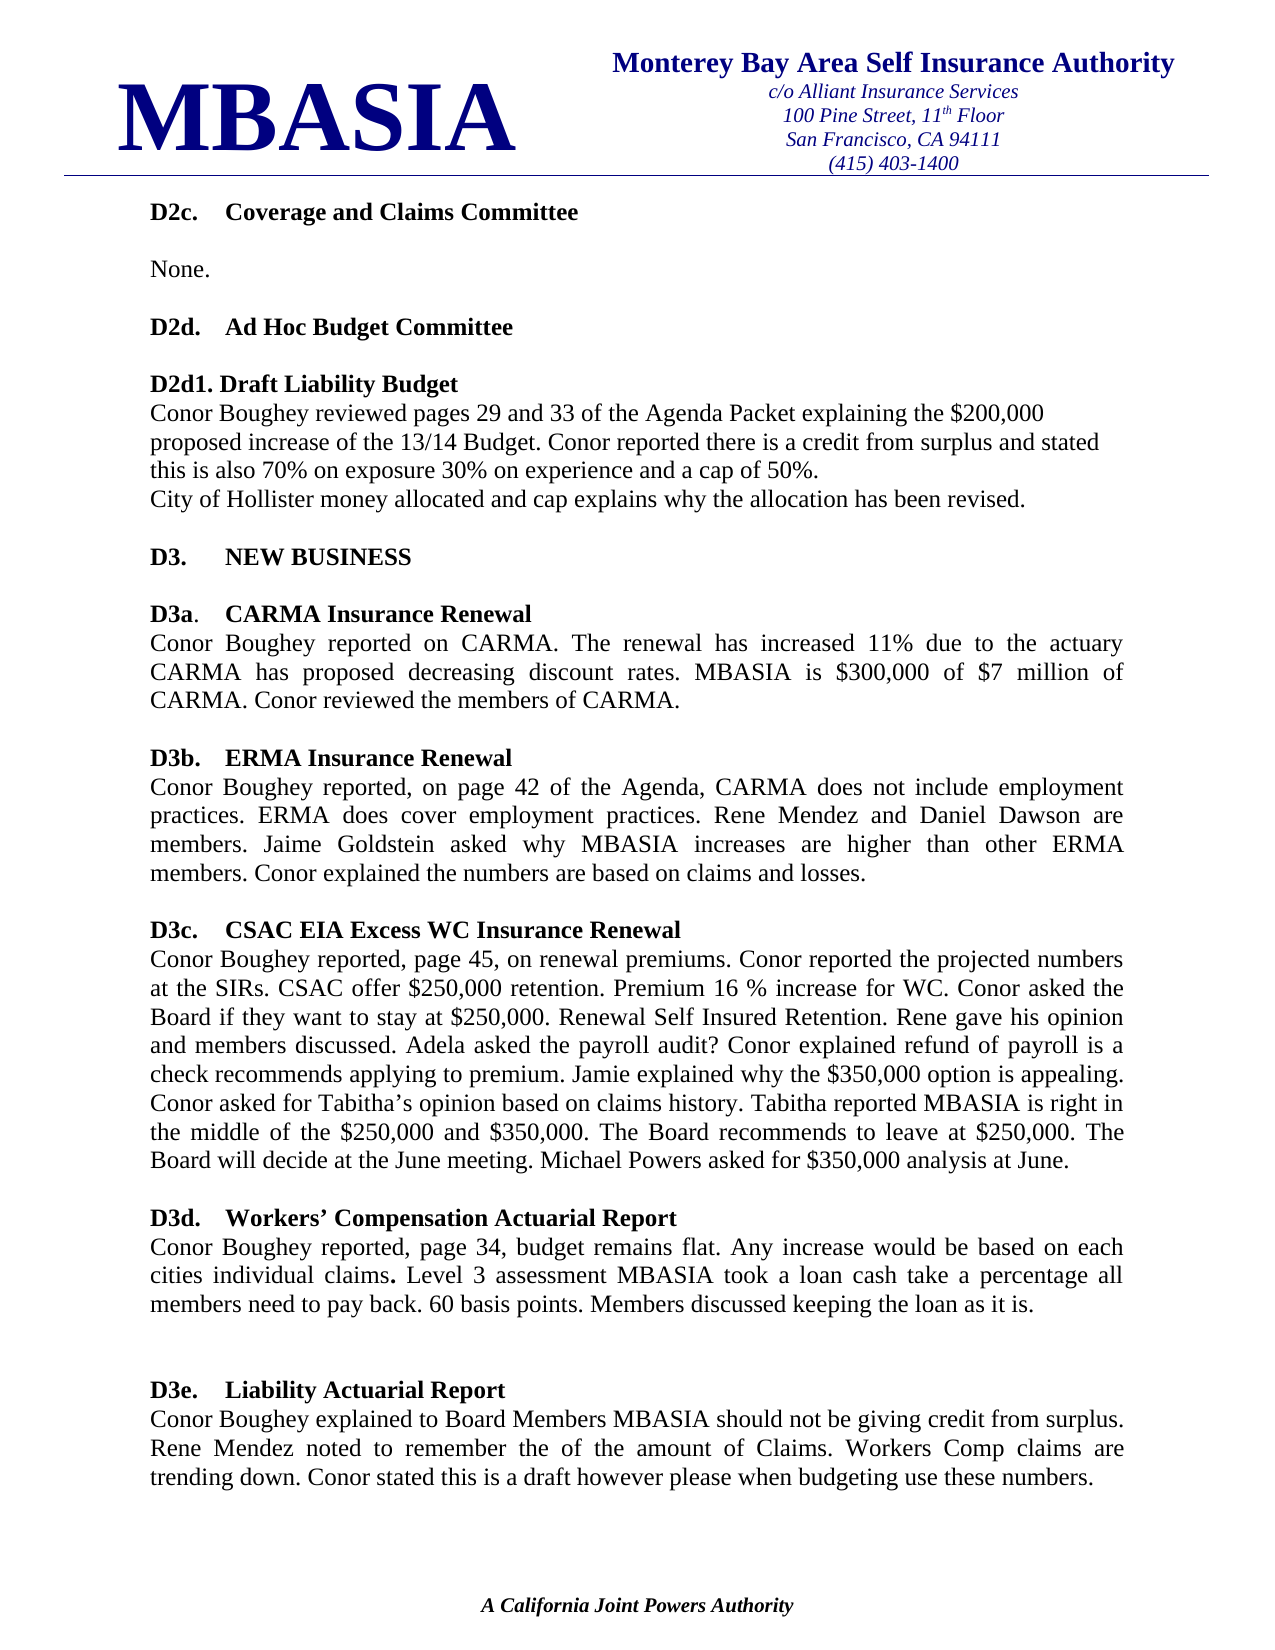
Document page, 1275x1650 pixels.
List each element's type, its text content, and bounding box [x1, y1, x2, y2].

text Conor Boughey reported, on page 42 of the Agenda, CARMA does not include employment practices. ERMA does cover employment practices. Rene Mendez and Daniel Dawson are members. Jaime Goldstein asked why MBASIA increases are higher than other ERMA members. Conor explained the numbers are based on claims and losses. [150, 772, 1125, 887]
text None. [150, 254, 1125, 283]
text D2c. Coverage and Claims Committee [150, 197, 1125, 226]
text D2d. Ad Hoc Budget Committee [150, 312, 1125, 341]
text Conor Boughey reported, page 34, budget remains flat. Any increase would be based on each cities individual claims. Level 3 assessment MBASIA took a loan cash take a percentage all members need to pay back. 60 basis points. Members discussed keeping the loan as it is. [150, 1232, 1125, 1318]
text D3d. Workers’ Compensation Actuarial Report [150, 1203, 1125, 1232]
text D3a. CARMA Insurance Renewal [150, 599, 1125, 628]
text D3e. Liability Actuarial Report [150, 1376, 1125, 1404]
text Conor Boughey reviewed pages 29 and 33 of the Agenda Packet explaining the $200,000 proposed increase of the 13/14 Budget. Conor reported there is a credit from surplus and stated this is also 70% on exposure 30% on experience and a cap of 50%. [150, 398, 1125, 484]
text Conor Boughey reported on CARMA. The renewal has increased 11% due to the actuary CARMA has proposed decreasing discount rates. MBASIA is $300,000 of $7 million of CARMA. Conor reviewed the members of CARMA. [150, 628, 1125, 714]
text D3c. CSAC EIA Excess WC Insurance Renewal [150, 916, 1125, 944]
text D3b. ERMA Insurance Renewal [150, 743, 1125, 772]
text D3. NEW BUSINESS [150, 542, 1125, 571]
text City of Hollister money allocated and cap explains why the allocation has been revised. [150, 484, 1125, 513]
text D2d1. Draft Liability Budget [150, 369, 1125, 398]
text Conor Boughey reported, page 45, on renewal premiums. Conor reported the projected numbers at the SIRs. CSAC offer $250,000 retention. Premium 16 % increase for WC. Conor asked the Board if they want to stay at $250,000. Renewal Self Insured Retention. Rene gave his opinion and members discussed. Adela asked the payroll audit? Conor explained refund of payroll is a check recommends applying to premium. Jamie explained why the $350,000 option is appealing. Conor asked for Tabitha’s opinion based on claims history. Tabitha reported MBASIA is right in the middle of the $250,000 and $350,000. The Board recommends to leave at $250,000. The Board will decide at the June meeting. Michael Powers asked for $350,000 analysis at June. [150, 944, 1125, 1174]
text Conor Boughey explained to Board Members MBASIA should not be giving credit from surplus. Rene Mendez noted to remember the of the amount of Claims. Workers Comp claims are trending down. Conor stated this is a draft however please when budgeting use these numbers. [150, 1404, 1125, 1491]
